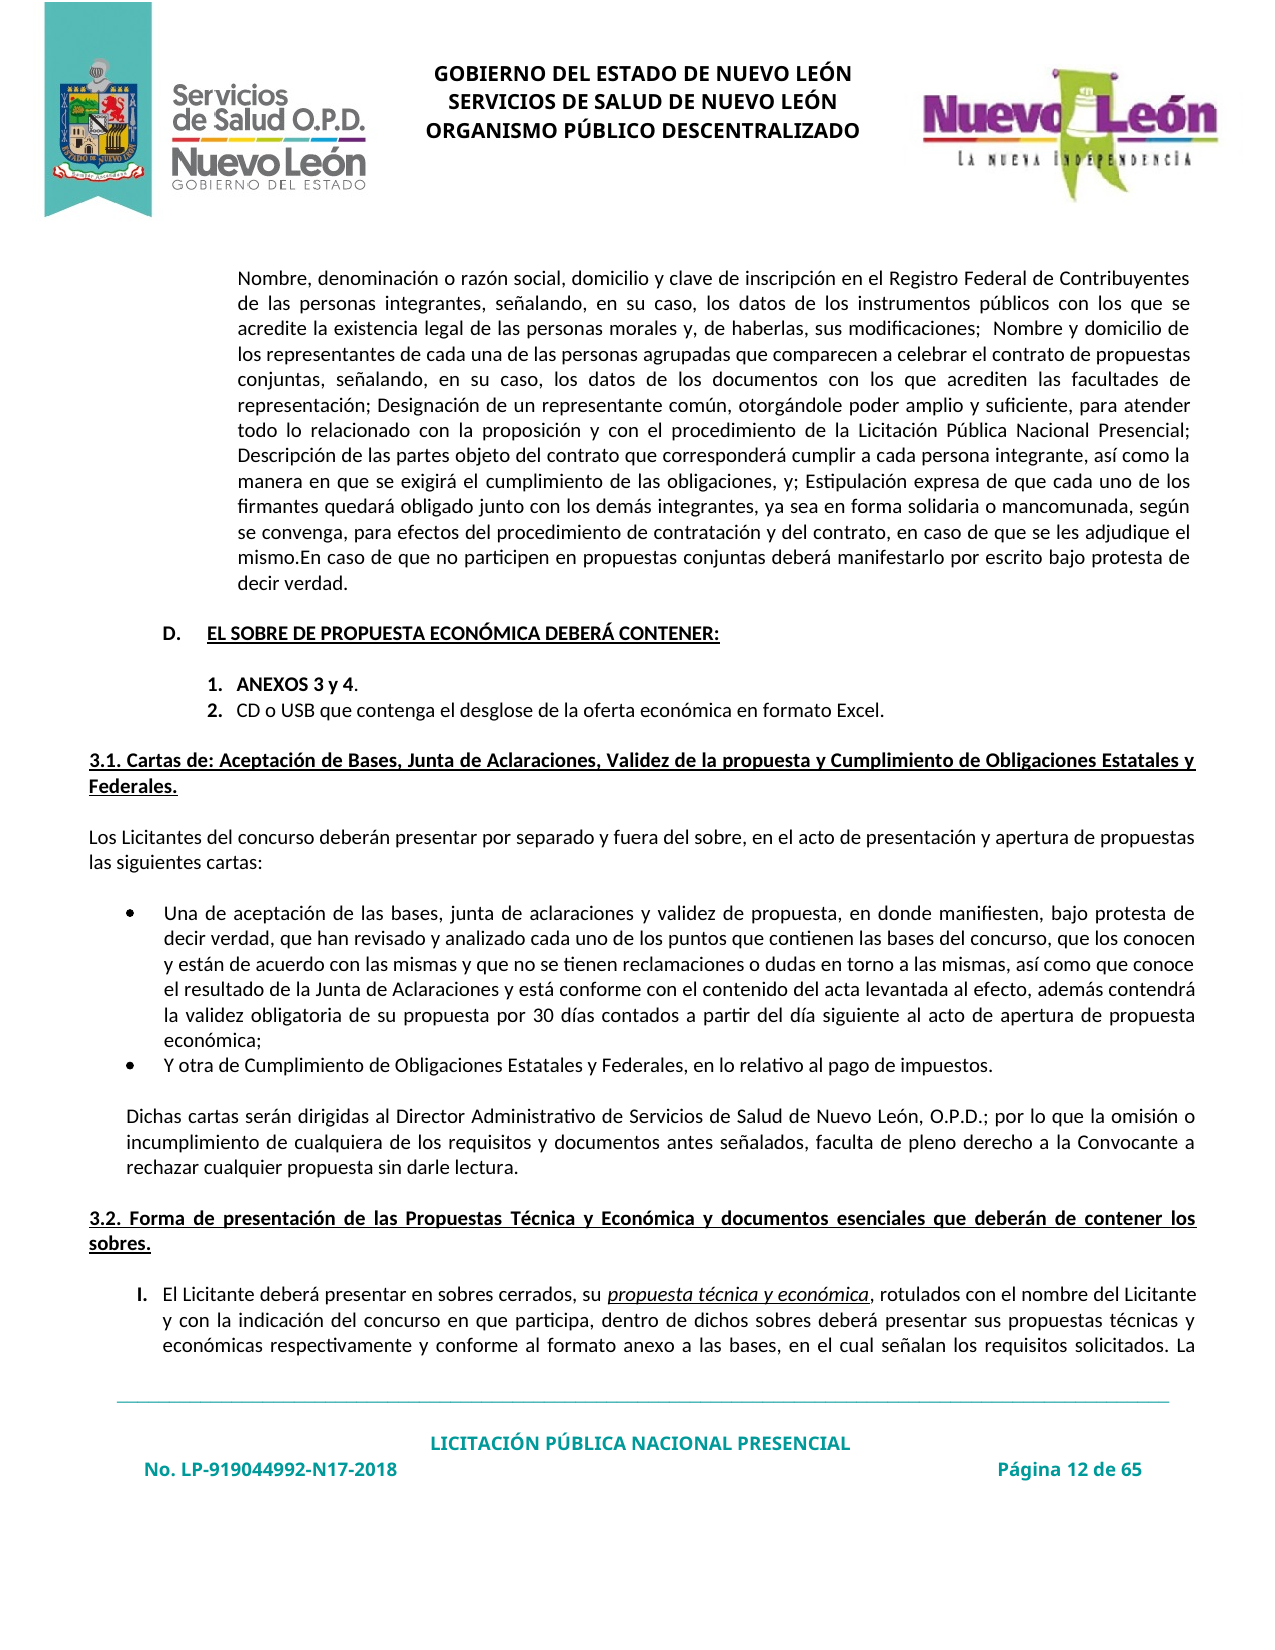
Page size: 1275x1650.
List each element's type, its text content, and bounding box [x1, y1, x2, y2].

list Una de aceptación de las bases, junta de aclaraciones y validez de propuesta, en donde manifiesten, bajo protesta de decir verdad, que han revisado y analizado cada uno de los puntos que contienen las bases del concurso, que los conocen y están de acuerdo con las mismas y que no se tienen reclamaciones o dudas en torno a las mismas, así como que conoce el resultado de la Junta de Aclaraciones y está conforme con el contenido del acta levantada al efecto, además contendrá la validez obligatoria de su propuesta por 30 días contados a partir del día siguiente al acto de apertura de propuesta económica; [126, 900, 1197, 1053]
list Y otra de Cumplimiento de Obligaciones Estatales y Federales, en lo relativo al pago de impuestos. [126, 1053, 1197, 1078]
picture [15, 2, 1249, 229]
text Los Licitantes del concurso deberán presentar por separado y fuera del sobre, en el acto de presentación y apertura de propuestas las siguientes cartas: [89, 824, 1197, 875]
text 3.2. Forma de presentación de las Propuestas Técnica y Económica y documentos esenciales que deberán de contener los sobres. [89, 1228, 1197, 1256]
text 3.1. Cartas de: Aceptación de Bases, Junta de Aclaraciones, Validez de la propuesta y Cumplimiento de Obligaciones Estatales y Federales. [89, 748, 1197, 798]
text 3.2. Forma de presentación de las Propuestas Técnica y Económica y documentos esenciales que deberán de contener los sobres. [89, 1205, 1197, 1227]
list CD o USB que contenga el desglose de la oferta económica en formato Excel. [207, 697, 1178, 722]
list EL SOBRE DE PROPUESTA ECONÓMICA DEBERÁ CONTENER: [162, 621, 1178, 646]
list Dichas cartas serán dirigidas al Director Administrativo de Servicios de Salud de Nuevo León, O.P.D.; por lo que la omisión o incumplimiento de cualquiera de los requisitos y documentos antes señalados, faculta de pleno derecho a a rechazar cualquier propuesta sin darle lectura. [126, 1103, 1197, 1180]
list ANEXOS 3 y 4. [207, 671, 1178, 697]
